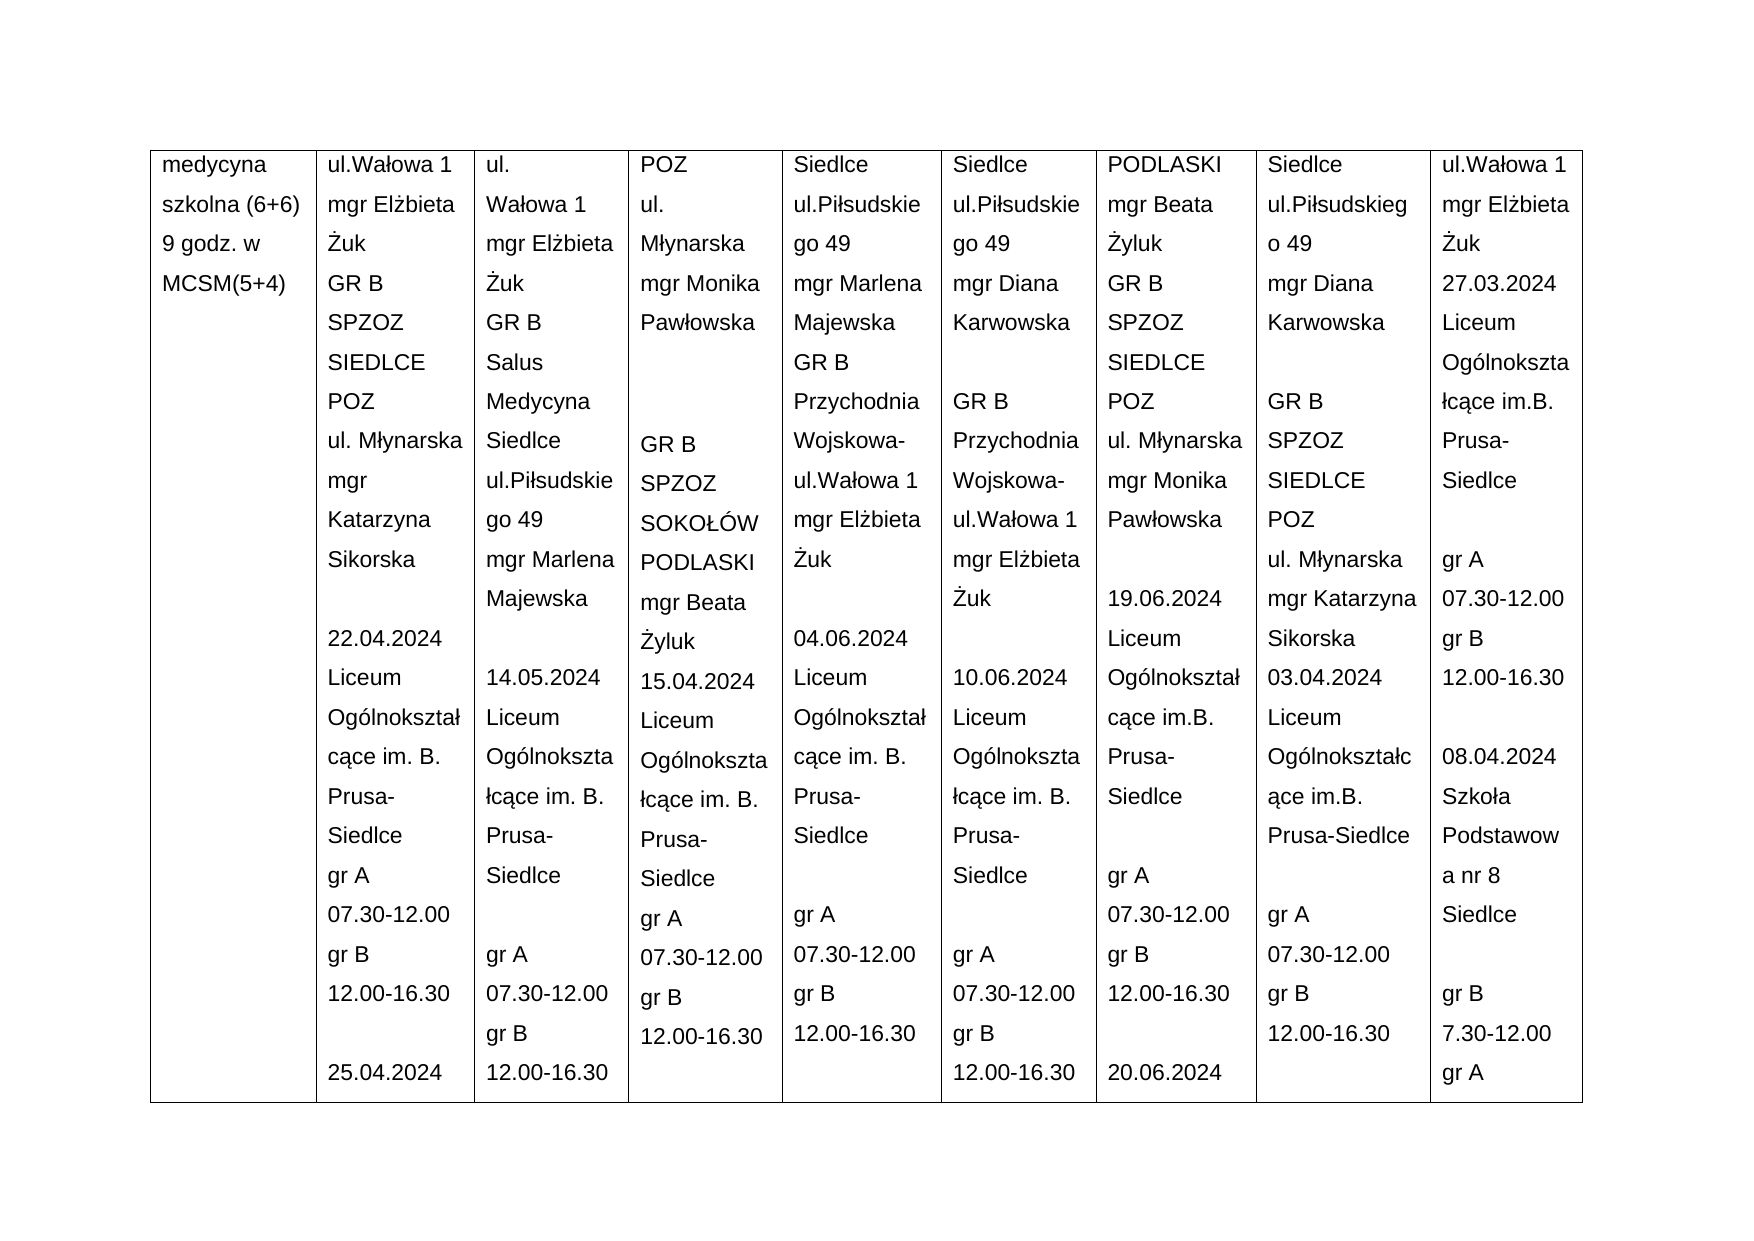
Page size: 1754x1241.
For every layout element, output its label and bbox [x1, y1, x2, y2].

table_cell [1257, 151, 1430, 1102]
table_cell [783, 151, 941, 1102]
table_cell [317, 151, 474, 1102]
table_cell [942, 151, 1096, 1102]
table_cell [629, 151, 782, 1102]
table_cell [475, 151, 628, 1102]
table_cell [1097, 151, 1256, 1102]
table_cell [151, 151, 316, 1102]
table_cell [1431, 151, 1582, 1102]
